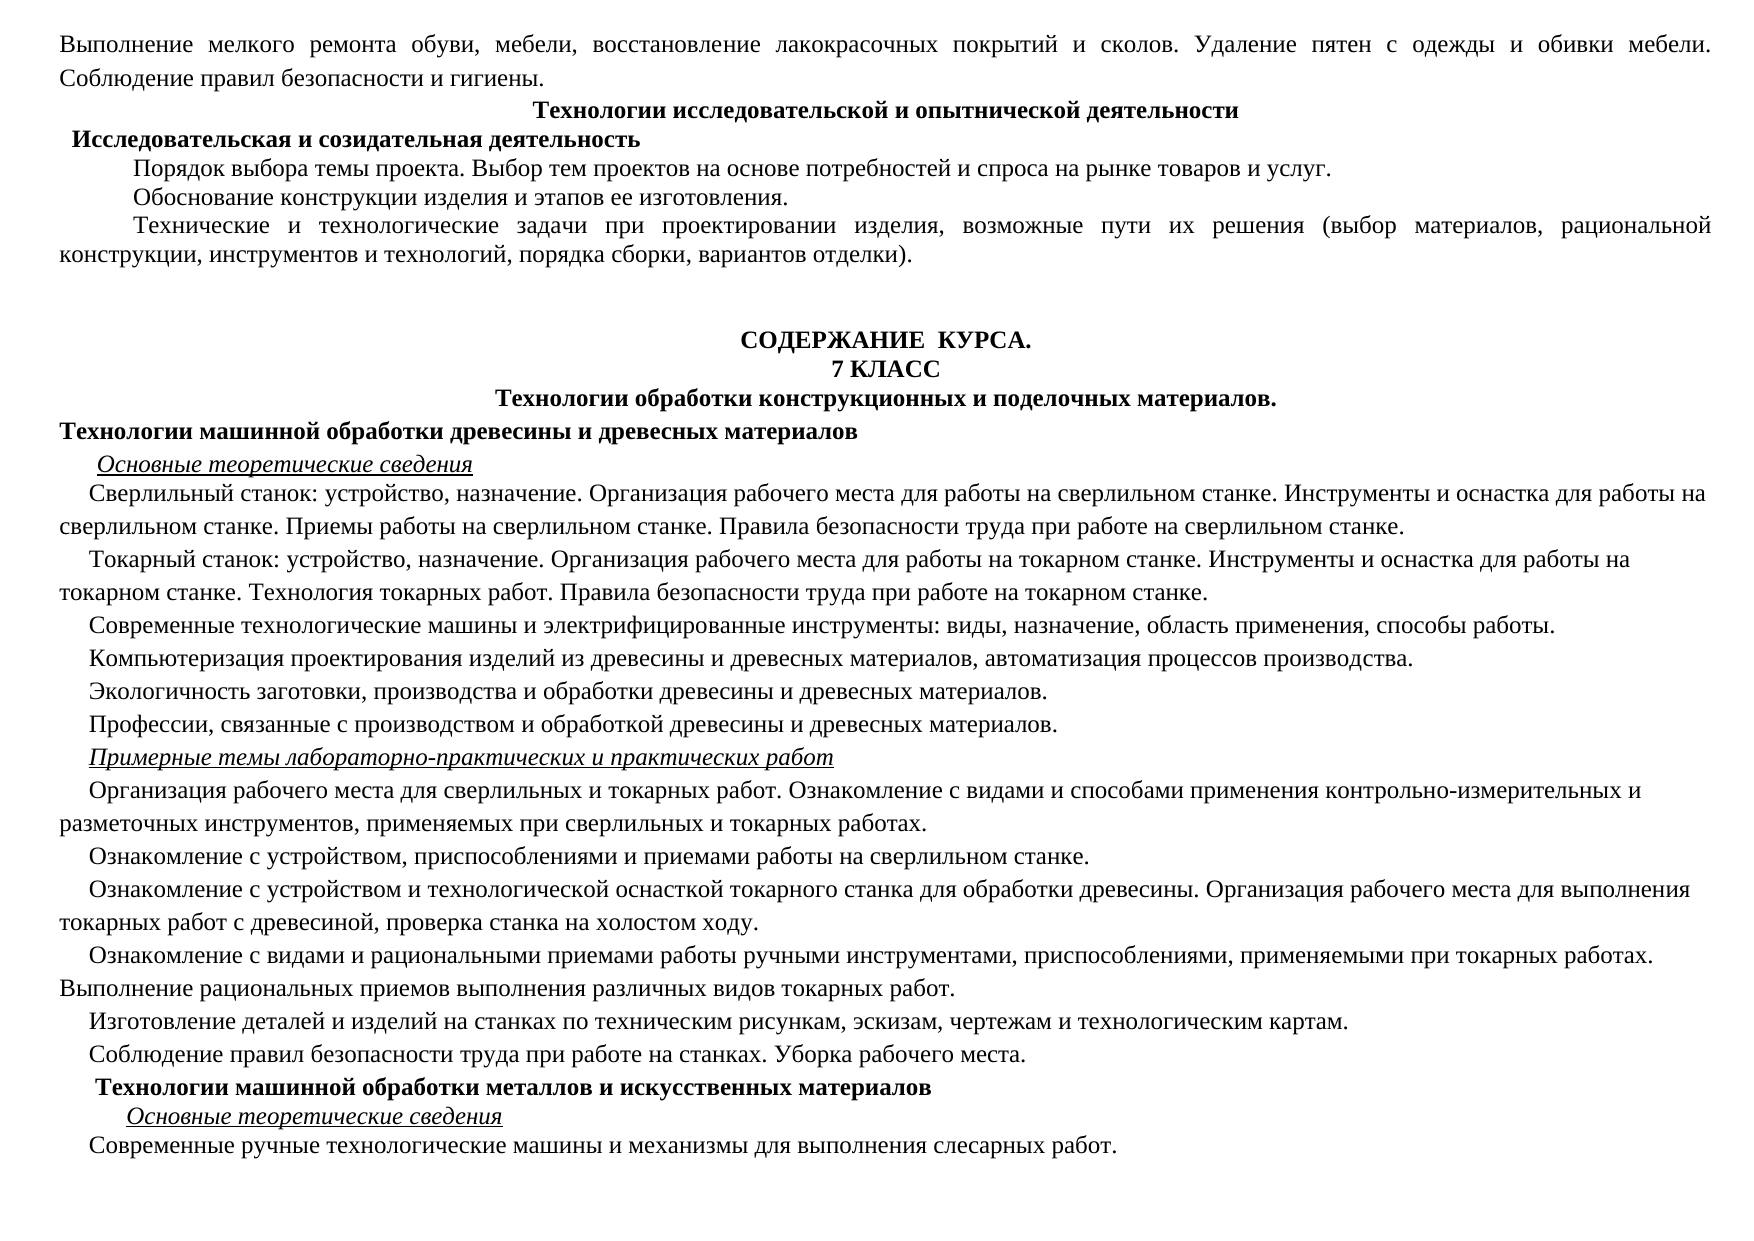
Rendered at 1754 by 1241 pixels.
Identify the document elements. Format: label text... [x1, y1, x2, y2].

text Выполнение мелкого ремонта обуви, мебели, восстановление лакокрасочных покрытий и сколов. Удаление пятен с одежды и обивки мебели. Соблюдение правил безопасности и гигиены. [59, 29, 1713, 91]
text Технологии исследовательской и опытнической деятельности [59, 96, 1713, 124]
text Исследовательская и созидательная деятельность [59, 124, 1713, 153]
text Организация рабочего места для сверлильных и токарных работ. Ознакомление с видами и способами применения контрольно-измерительных и разметочных инструментов, применяемых при сверлильных и токарных работах. [59, 775, 1713, 837]
text Порядок выбора темы проекта. Выбор тем проектов на основе потребностей и спроса на рынке товаров и услуг. [59, 153, 1713, 182]
text Технологии обработки конструкционных и поделочных материалов. [59, 383, 1713, 412]
text Примерные темы лабораторно-практических и практических работ [59, 742, 1713, 771]
text Соблюдение правил безопасности труда при работе на станках. Уборка рабочего места. [59, 1039, 1713, 1068]
text Ознакомление с видами и рациональными приемами работы ручными инструментами, приспособлениями, применяемыми при токарных работах. Выполнение рациональных приемов выполнения различных видов токарных работ. [59, 940, 1713, 1002]
text Компьютеризация проектирования изделий из древесины и древесных материалов, автоматизация процессов производства. [59, 643, 1713, 672]
text Ознакомление с устройством, приспособлениями и приемами работы на сверлильном станке. [59, 841, 1713, 870]
text Основные теоретические сведения [59, 449, 1713, 478]
text Сверлильный станок: устройство, назначение. Организация рабочего места для работы на сверлильном станке. Инструменты и оснастка для работы на сверлильном станке. Приемы работы на сверлильном станке. Правила безопасности труда при работе на сверлильном станке. [59, 478, 1713, 540]
text СОДЕРЖАНИЕ КУРСА. [59, 326, 1713, 354]
text Профессии, связанные с производством и обработкой древесины и древесных материалов. [59, 709, 1713, 738]
text Экологичность заготовки, производства и обработки древесины и древесных материалов. [59, 676, 1713, 705]
text Изготовление деталей и изделий на станках по техническим рисункам, эскизам, чертежам и технологическим картам. [59, 1006, 1713, 1035]
text Технические и технологические задачи при проектировании изделия, возможные пути их решения (выбор материалов, рациональной конструкции, инструментов и технологий, порядка сборки, вариантов отделки). [59, 211, 1713, 268]
text 7 КЛАСС [59, 354, 1713, 383]
text Современные ручные технологические машины и механизмы для выполнения слесарных работ. [59, 1130, 1713, 1158]
text Современные технологические машины и электрифицированные инструменты: виды, назначение, область применения, способы работы. [59, 610, 1713, 639]
text Основные теоретические сведения [59, 1101, 1713, 1130]
text Обоснование конструкции изделия и этапов ее изготовления. [59, 182, 1713, 211]
text Технологии машинной обработки металлов и искусственных материалов [59, 1072, 1713, 1101]
text Токарный станок: устройство, назначение. Организация рабочего места для работы на токарном станке. Инструменты и оснастка для работы на токарном станке. Технология токарных работ. Правила безопасности труда при работе на токарном станке. [59, 544, 1713, 606]
text Технологии машинной обработки древесины и древесных материалов [59, 416, 1713, 445]
text Ознакомление с устройством и технологической оснасткой токарного станка для обработки древесины. Организация рабочего места для выполнения токарных работ с древесиной, проверка станка на холостом ходу. [59, 874, 1713, 936]
